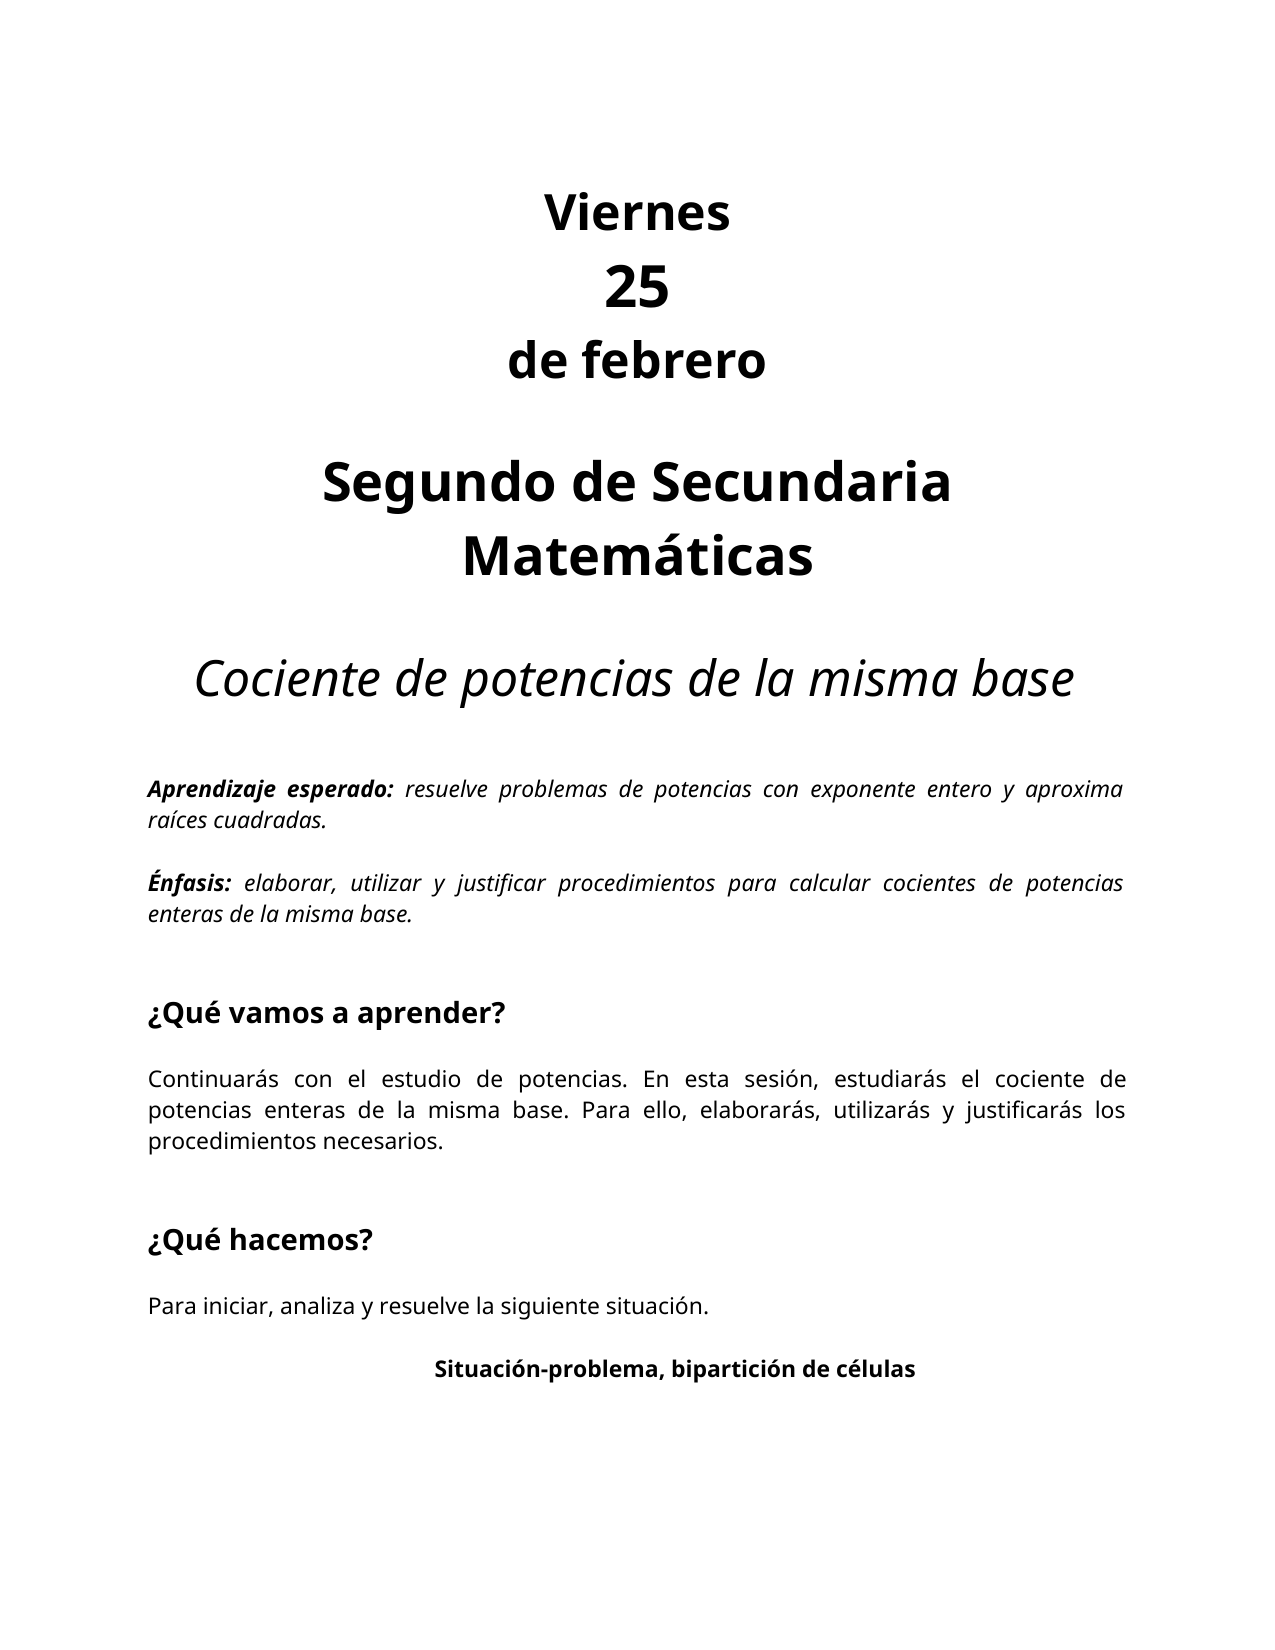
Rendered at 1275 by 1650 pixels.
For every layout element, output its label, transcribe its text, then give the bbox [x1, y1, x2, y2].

text Segundo de Secundaria [148, 444, 1127, 518]
text 25 [148, 245, 1127, 325]
text Aprendizaje esperado: resuelve problemas de potencias con exponente entero y aproxima raíces cuadradas. [148, 773, 1127, 836]
list Situación-problema, bipartición de células [223, 1352, 1127, 1384]
text de febrero [148, 325, 1127, 393]
text Continuarás con el estudio de potencias. En esta sesión, estudiarás el cociente de potencias enteras de la misma base. Para ello, elaborarás, utilizarás y justificarás los procedimientos necesarios. [148, 1063, 1127, 1157]
text ¿Qué vamos a aprender? [148, 992, 1127, 1032]
text ¿Qué hacemos? [148, 1219, 1127, 1259]
text Para iniciar, analiza y resuelve la siguiente situación. [148, 1290, 1127, 1321]
text Cociente de potencias de la misma base [148, 642, 1127, 711]
text Énfasis: elaborar, utilizar y justificar procedimientos para calcular cocientes de potencias enteras de la misma base. [148, 867, 1127, 929]
text Viernes [148, 177, 1127, 245]
text Matemáticas [148, 518, 1127, 591]
